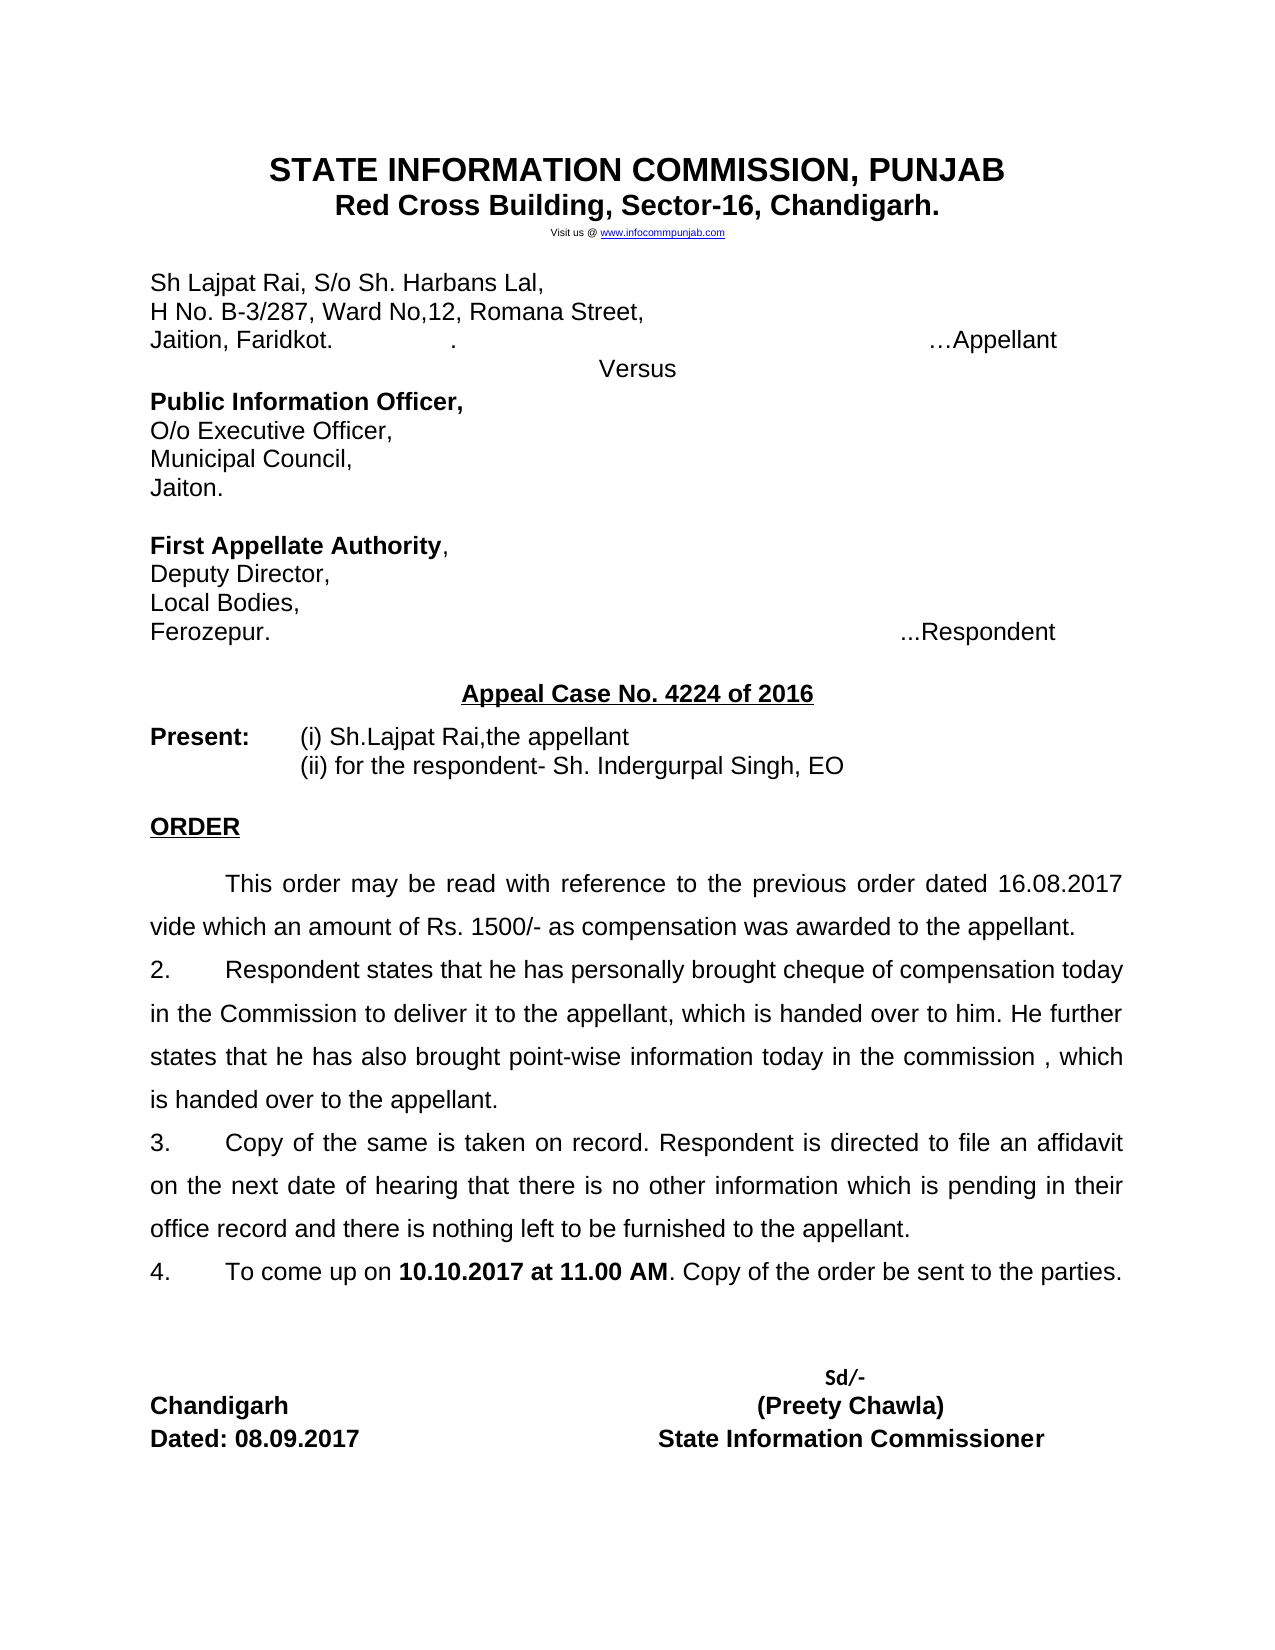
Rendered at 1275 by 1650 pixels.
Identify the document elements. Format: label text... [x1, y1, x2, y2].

text Ferozepur. ...Respondent [150, 617, 1125, 646]
text H No. B-3/287, Ward No,12, Romana Street, [150, 296, 1125, 325]
text Chandigarh (Preety Chawla) [150, 1391, 1125, 1420]
text 4. To come up on 10.10.2017 at 11.00 AM. Copy of the order be sent to the parties. [150, 1257, 1125, 1286]
text Public Information Officer, [150, 387, 1125, 416]
text Present: (i) Sh.Lajpat Rai,the appellant [150, 722, 1125, 751]
text Jaition, Faridkot. . …Appellant [150, 325, 1125, 354]
text Sd/- [750, 1363, 1125, 1391]
text First Appellate Authority, [150, 531, 1125, 559]
text Local Bodies, [150, 588, 1125, 617]
text STATE INFORMATION COMMISSION, PUNJAB [150, 150, 1125, 188]
text ORDER [150, 812, 1125, 840]
text Deputy Director, [150, 559, 1125, 588]
text Municipal Council, [150, 444, 1125, 473]
text Sh Lajpat Rai, S/o Sh. Harbans Lal, [150, 268, 1125, 296]
text Red Cross Building, Sector-16, Chandigarh. [150, 188, 1125, 222]
text Jaiton. [150, 473, 1125, 502]
text Dated: 08.09.2017 State Information Commissioner [150, 1424, 1125, 1453]
text This order may be read with reference to the previous order dated 16.08.2017 vide which an amount of Rs. 1500/- as compensation was awarded to the appellant. [150, 869, 1125, 941]
text 2. Respondent states that he has personally brought cheque of compensation today in the Commission to deliver it to the appellant, which is handed over to him. He further states that he has also brought point-wise information today in the commission , which is handed over to the appellant. [150, 955, 1125, 1113]
text O/o Executive Officer, [150, 416, 1125, 444]
text Appeal Case No. 4224 of 2016 [150, 679, 1125, 707]
text Versus [150, 354, 1125, 383]
text (ii) for the respondent- Sh. Indergurpal Singh, EO [150, 751, 1125, 779]
text 3. Copy of the same is taken on record. Respondent is directed to file an affidavit on the next date of hearing that there is no other information which is pending in their office record and there is nothing left to be furnished to the appellant. [150, 1128, 1125, 1243]
